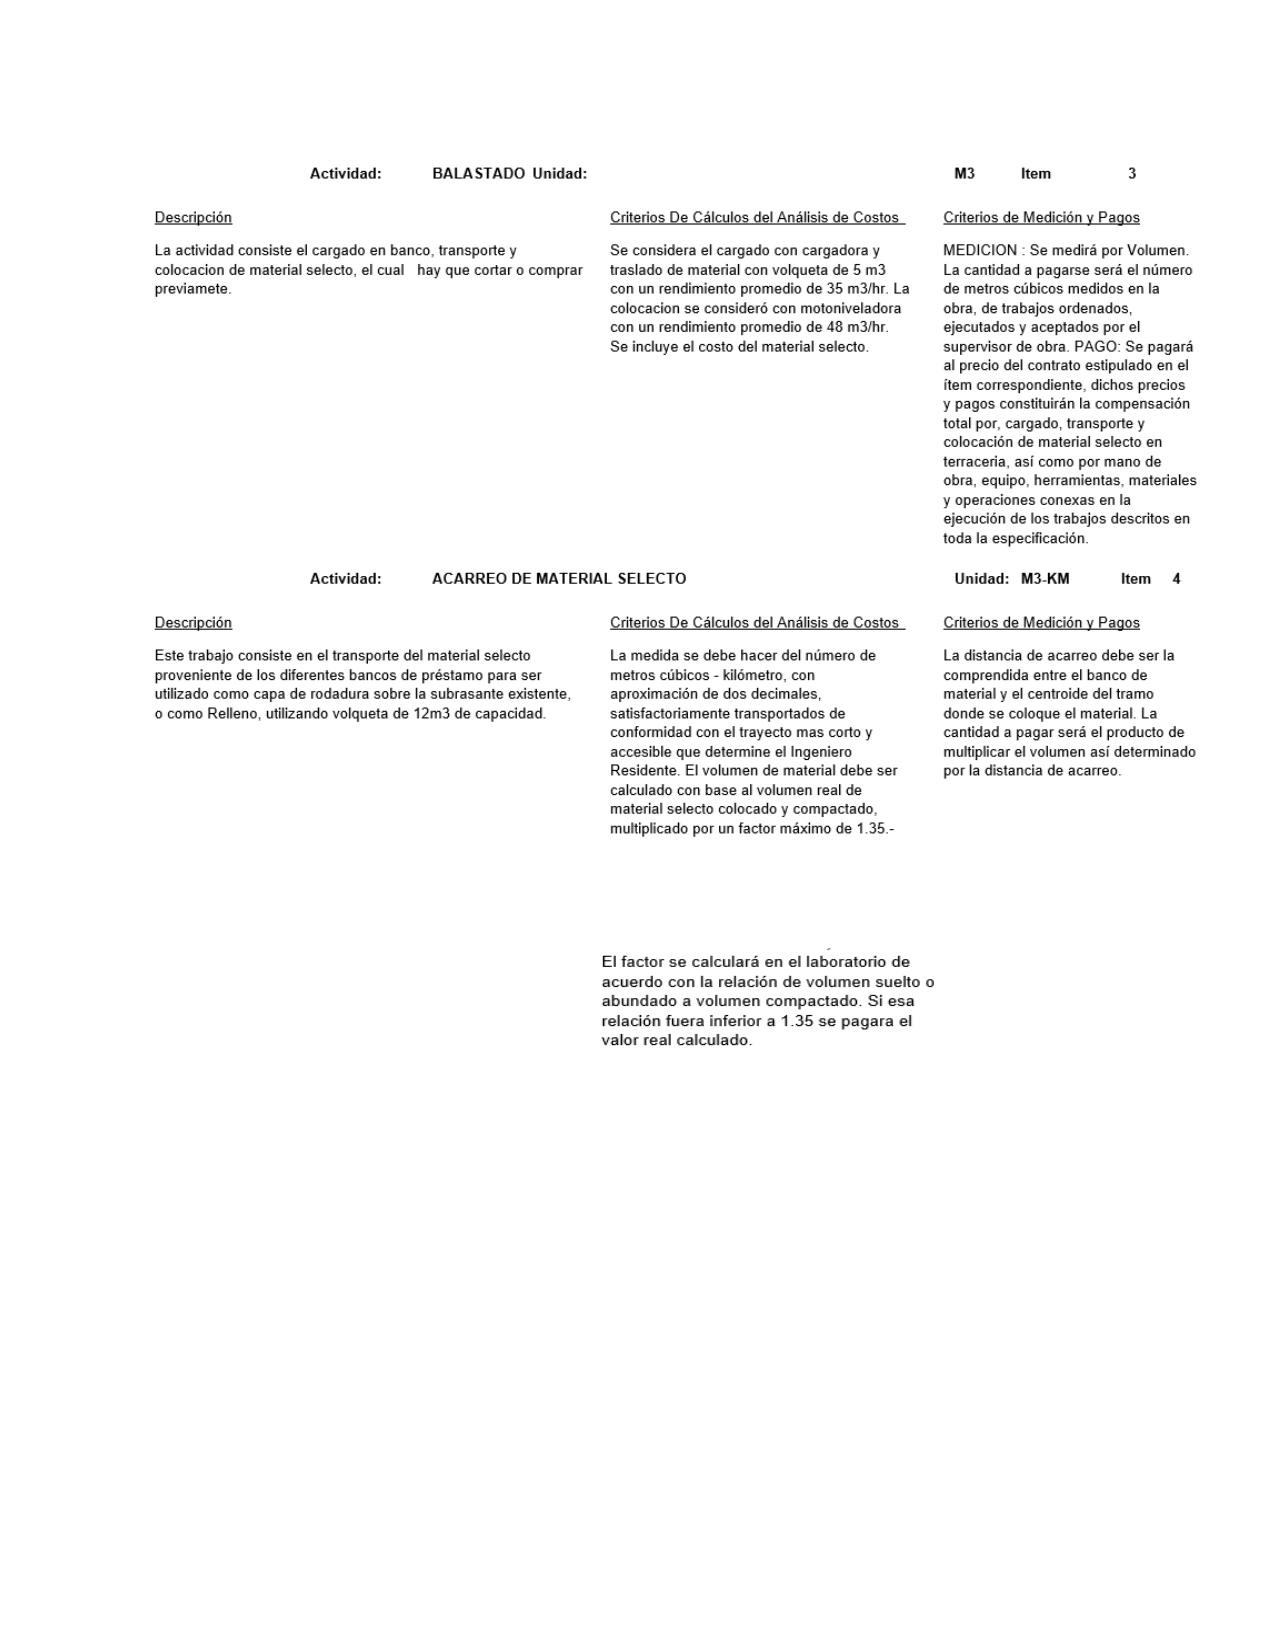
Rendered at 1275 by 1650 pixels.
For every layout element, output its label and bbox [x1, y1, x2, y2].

picture [147, 160, 1219, 851]
picture [147, 948, 1252, 1053]
